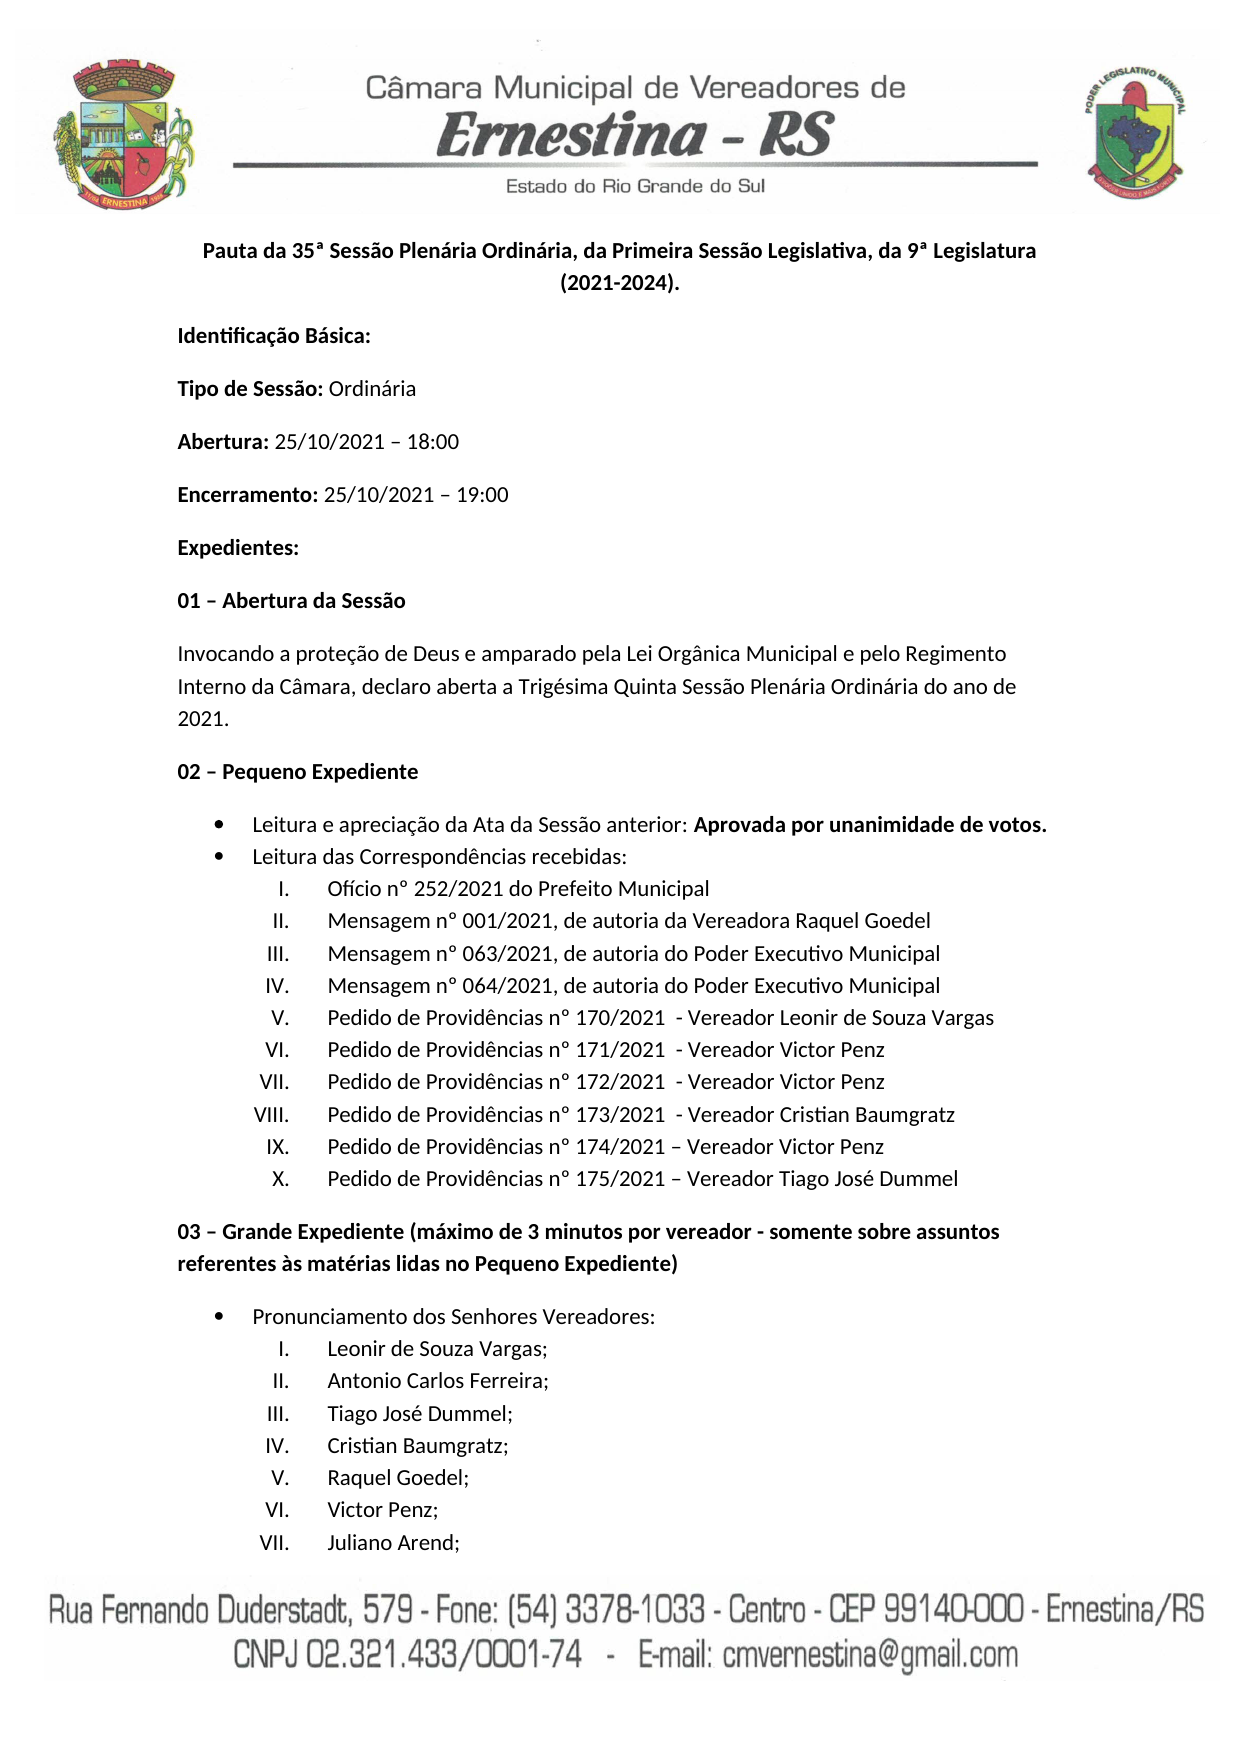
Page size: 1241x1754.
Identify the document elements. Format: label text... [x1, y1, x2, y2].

list Leitura e apreciação da Ata da Sessão anterior: Aprovada por unanimidade de votos. [215, 810, 1063, 838]
list Pedido de Providências nº 174/2021 – Vereador Victor Penz [290, 1132, 1063, 1160]
list Pedido de Providências nº 173/2021 - Vereador Cristian Baumgratz [290, 1100, 1063, 1128]
list Juliano Arend; [290, 1528, 1063, 1556]
list Mensagem nº 063/2021, de autoria do Poder Executivo Municipal [290, 939, 1063, 967]
list Leitura das Correspondências recebidas: [215, 842, 1063, 870]
list Leonir de Souza Vargas; [290, 1334, 1063, 1362]
text Invocando a proteção de Deus e amparado pela Lei Orgânica Municipal e pelo Regimento Interno da Câmara, declaro aberta a Trigésima Quinta Sessão Plenária Ordinária do ano de 2021. [177, 639, 1063, 732]
list Antonio Carlos Ferreira; [290, 1367, 1063, 1395]
list Victor Penz; [290, 1495, 1063, 1523]
list Ofício nº 252/2021 do Prefeito Municipal [290, 874, 1063, 902]
text Expedientes: [177, 533, 1063, 562]
list Pedido de Providências nº 171/2021 - Vereador Victor Penz [290, 1035, 1063, 1063]
text Encerramento: 25/10/2021 – 19:00 [177, 481, 1063, 508]
list Mensagem nº 001/2021, de autoria da Vereadora Raquel Goedel [290, 907, 1063, 934]
text Identificação Básica: [177, 321, 1063, 349]
text Abertura: 25/10/2021 – 18:00 [177, 427, 1063, 456]
text 02 – Pequeno Expediente [177, 757, 1063, 785]
list Pedido de Providências nº 170/2021 - Vereador Leonir de Souza Vargas [290, 1003, 1063, 1031]
list Pronunciamento dos Senhores Vereadores: [215, 1302, 1063, 1330]
list Pedido de Providências nº 172/2021 - Vereador Victor Penz [290, 1067, 1063, 1096]
list Mensagem nº 064/2021, de autoria do Poder Executivo Municipal [290, 971, 1063, 999]
text Tipo de Sessão: Ordinária [177, 374, 1063, 402]
text 01 – Abertura da Sessão [177, 587, 1063, 614]
list Raquel Goedel; [290, 1463, 1063, 1491]
text 03 – Grande Expediente (máximo de 3 minutos por vereador - somente sobre assuntos referentes às matérias lidas no Pequeno Expediente) [177, 1217, 1063, 1277]
list Tiago José Dummel; [290, 1399, 1063, 1427]
list Pedido de Providências nº 175/2021 – Vereador Tiago José Dummel [290, 1164, 1063, 1192]
text Pauta da 35ª Sessão Plenária Ordinária, da Primeira Sessão Legislativa, da 9ª Legislatura (2021-2024). [177, 236, 1063, 296]
list Cristian Baumgratz; [290, 1431, 1063, 1459]
